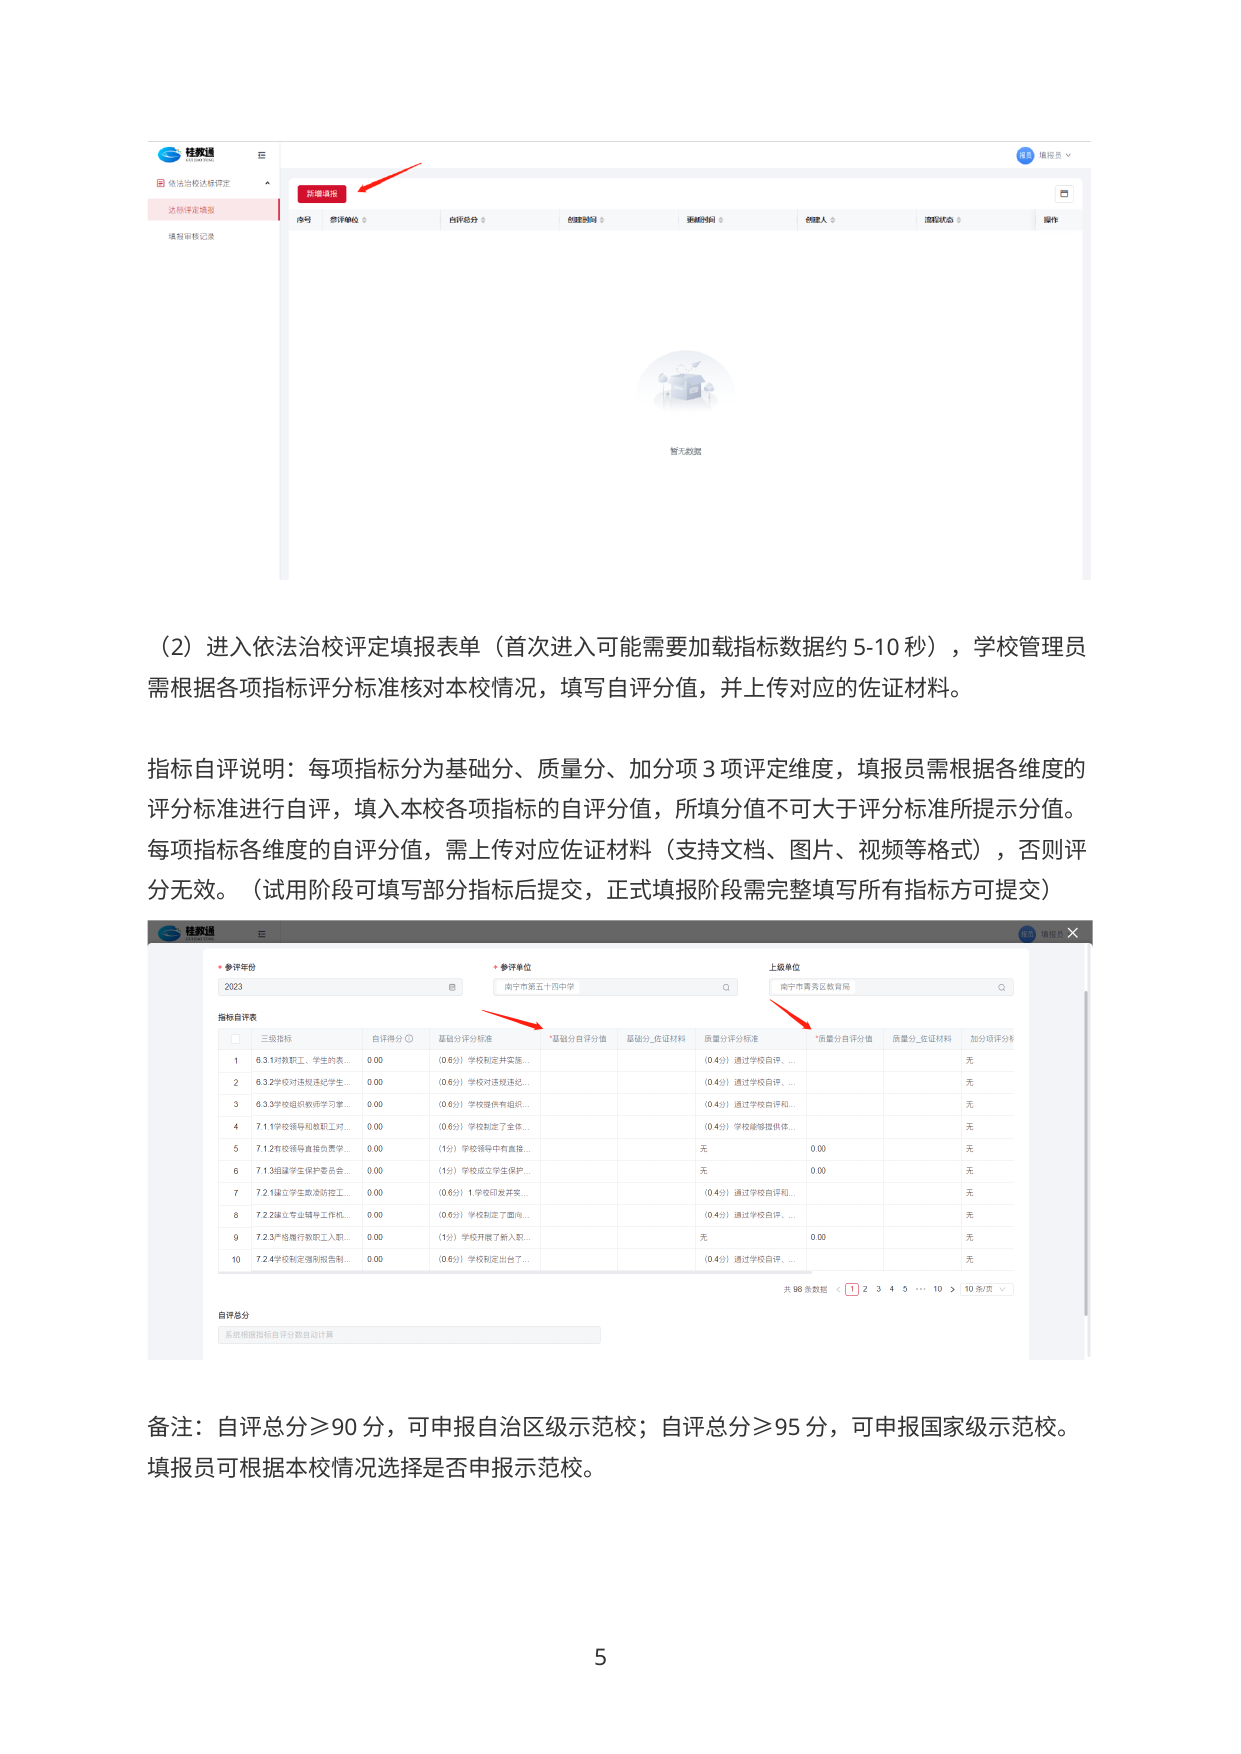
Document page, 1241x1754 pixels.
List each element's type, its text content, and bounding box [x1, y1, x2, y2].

picture [147, 141, 1091, 580]
text 备注：自评总分≥90分，可申报自治区级示范校；自评总分≥95分，可申报国家级示范校。填报员可根据本校情况选择是否申报示范校。 [148, 1417, 1093, 1481]
list 进入依法治校评定填报表单（首次进入可能需要加载指标数据约5-10秒），学校管理员需根据各项指标评分标准核对本校情况，填写自评分值，并上传对应的佐证材料。 [148, 637, 1093, 702]
list 指标自评说明：每项指标分为基础分、质量分、加分项3项评定维度，填报员需根据各维度的评分标准进行自评，填入本校各项指标的自评分值，所填分值不可大于评分标准所提示分值。每项指标各维度的自评分值，需上传对应佐证材料（支持文档、图片、视频等格式），否则评分无效。（试用阶段可填写部分指标后提交，正式填报阶段需完整填写所有指标方可提交） [148, 759, 1093, 904]
picture [147, 920, 1093, 1360]
